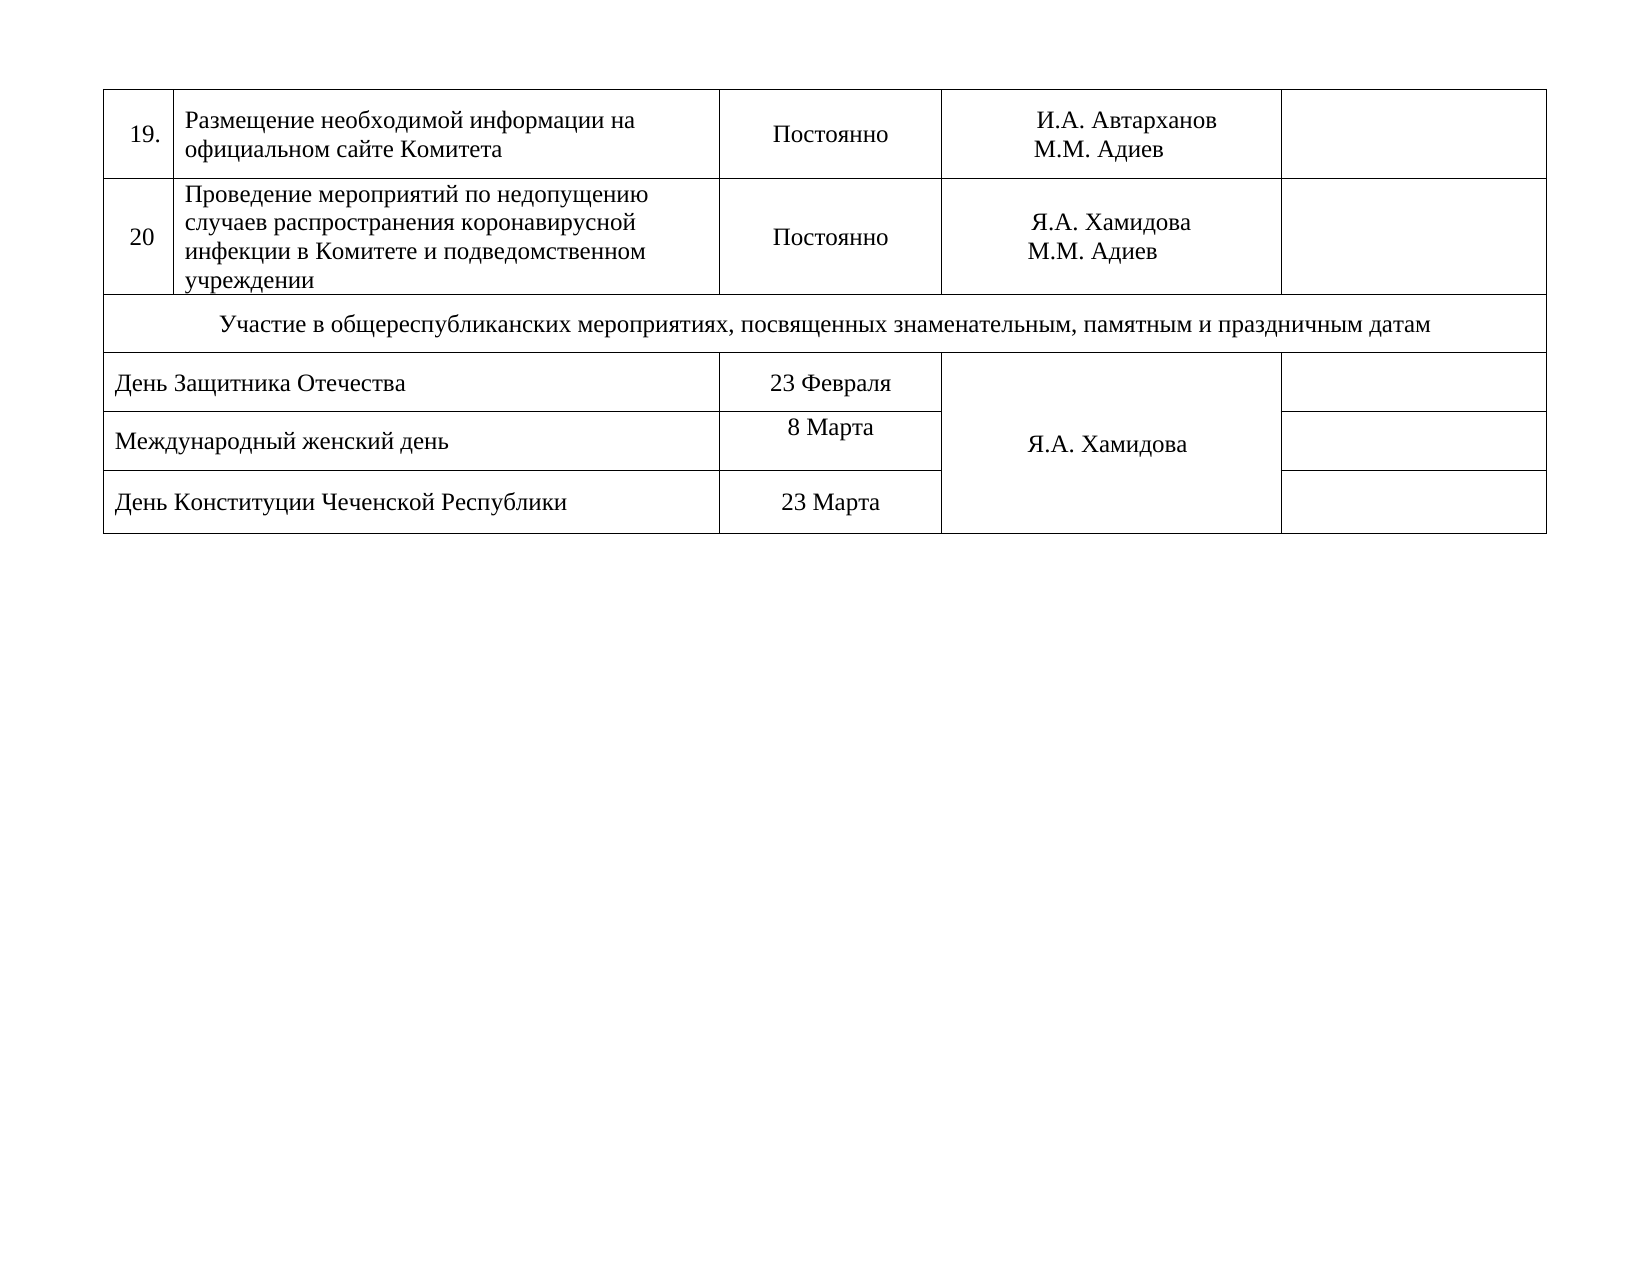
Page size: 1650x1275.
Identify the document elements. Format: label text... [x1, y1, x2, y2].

table_cell 19. [104, 90, 173, 178]
table_cell Постоянно [720, 90, 941, 178]
table_cell Проведение мероприятий по недопущению случаев распространения коронавирусной инфекции в Комитете и подведомственном учреждении [174, 179, 719, 294]
table_cell Я.А. Хамидова [942, 353, 1281, 533]
table_cell День Конституции Чеченской Республики [104, 471, 719, 533]
table_cell Участие в общереспубликанских мероприятиях, посвященных знаменательным, памятным и праздничным датам [104, 295, 1546, 352]
table_cell 23 Марта [720, 471, 941, 533]
table_cell 23 Февраля [720, 353, 941, 411]
table_cell День Защитника Отечества [104, 353, 719, 411]
table_cell [1282, 471, 1546, 533]
table_cell 8 Марта [720, 412, 941, 469]
table_cell [1282, 90, 1546, 178]
table_cell [1282, 353, 1546, 411]
table_cell Размещение необходимой информации на официальном сайте Комитета [174, 90, 719, 178]
table_cell Я.А. Хамидова М.М. Адиев [942, 179, 1281, 294]
table_cell Международный женский день [104, 412, 719, 469]
table_cell [1282, 179, 1546, 294]
table_cell 20 [104, 179, 173, 294]
table_cell Постоянно [720, 179, 941, 294]
table_cell [1282, 412, 1546, 469]
table_cell И.А. Автарханов М.М. Адиев [942, 90, 1281, 178]
